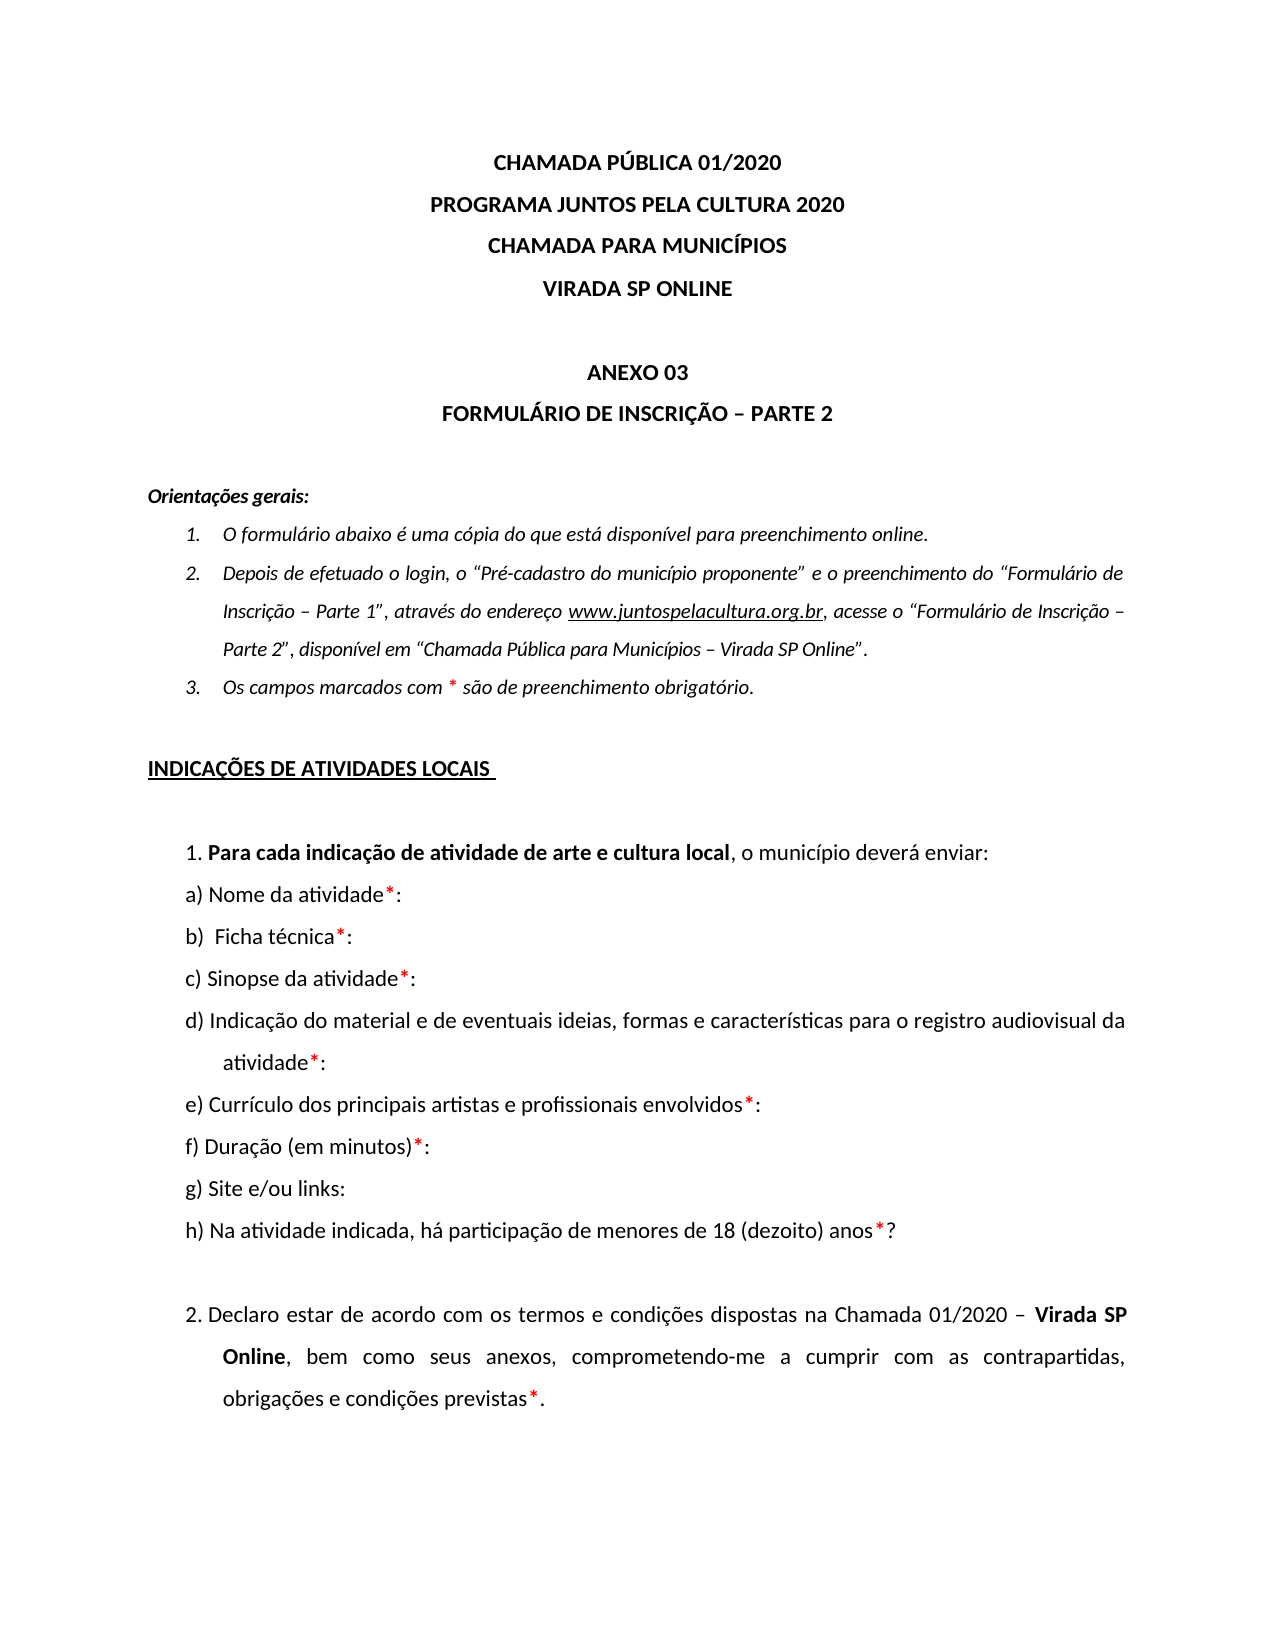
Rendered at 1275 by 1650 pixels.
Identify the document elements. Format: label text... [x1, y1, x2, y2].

list Sinopse da atividade*: [185, 964, 1127, 992]
list Depois de efetuado o login, o “Pré-cadastro do município proponente” e o preenchimento do “Formulário de Inscrição – Parte 1”, através do endereço www.juntospelacultura.org.br, acesse o “Formulário de Inscrição – Parte 2”, disponível em “Chamada Pública para Municípios – Virada SP Online”. [185, 560, 1127, 661]
list Ficha técnica*: [185, 922, 1127, 950]
text ANEXO 03 [148, 358, 1127, 386]
list Currículo dos principais artistas e profissionais envolvidos*: [185, 1090, 1127, 1118]
text CHAMADA PÚBLICA 01/2020 [148, 148, 1127, 176]
list Os campos marcados com * são de preenchimento obrigatório. [185, 674, 1127, 699]
list Indicação do material e de eventuais ideias, formas e características para o registro audiovisual da atividade*: [185, 1006, 1127, 1076]
list Duração (em minutos)*: [185, 1132, 1127, 1160]
list Site e/ou links: [185, 1174, 1127, 1202]
list Nome da atividade*: [185, 880, 1127, 908]
text CHAMADA PARA MUNICÍPIOS [148, 232, 1127, 260]
text VIRADA SP ONLINE [148, 274, 1127, 302]
text INDICAÇÕES DE ATIVIDADES LOCAIS [148, 754, 899, 782]
text Orientações gerais: [148, 483, 1127, 509]
list Declaro estar de acordo com os termos e condições dispostas na Chamada 01/2020 – Virada SP Online, bem como seus anexos, comprometendo-me a cumprir com as contrapartidas, obrigações e condições previstas*. [185, 1300, 1127, 1412]
text FORMULÁRIO DE INSCRIÇÃO – PARTE 2 [148, 399, 1127, 428]
list Na atividade indicada, há participação de menores de 18 (dezoito) anos*? [185, 1216, 1127, 1244]
text PROGRAMA JUNTOS PELA CULTURA 2020 [148, 190, 1127, 218]
list Para cada indicação de atividade de arte e cultura local, o município deverá enviar: [185, 838, 1127, 866]
list O formulário abaixo é uma cópia do que está disponível para preenchimento online. [185, 522, 1127, 547]
